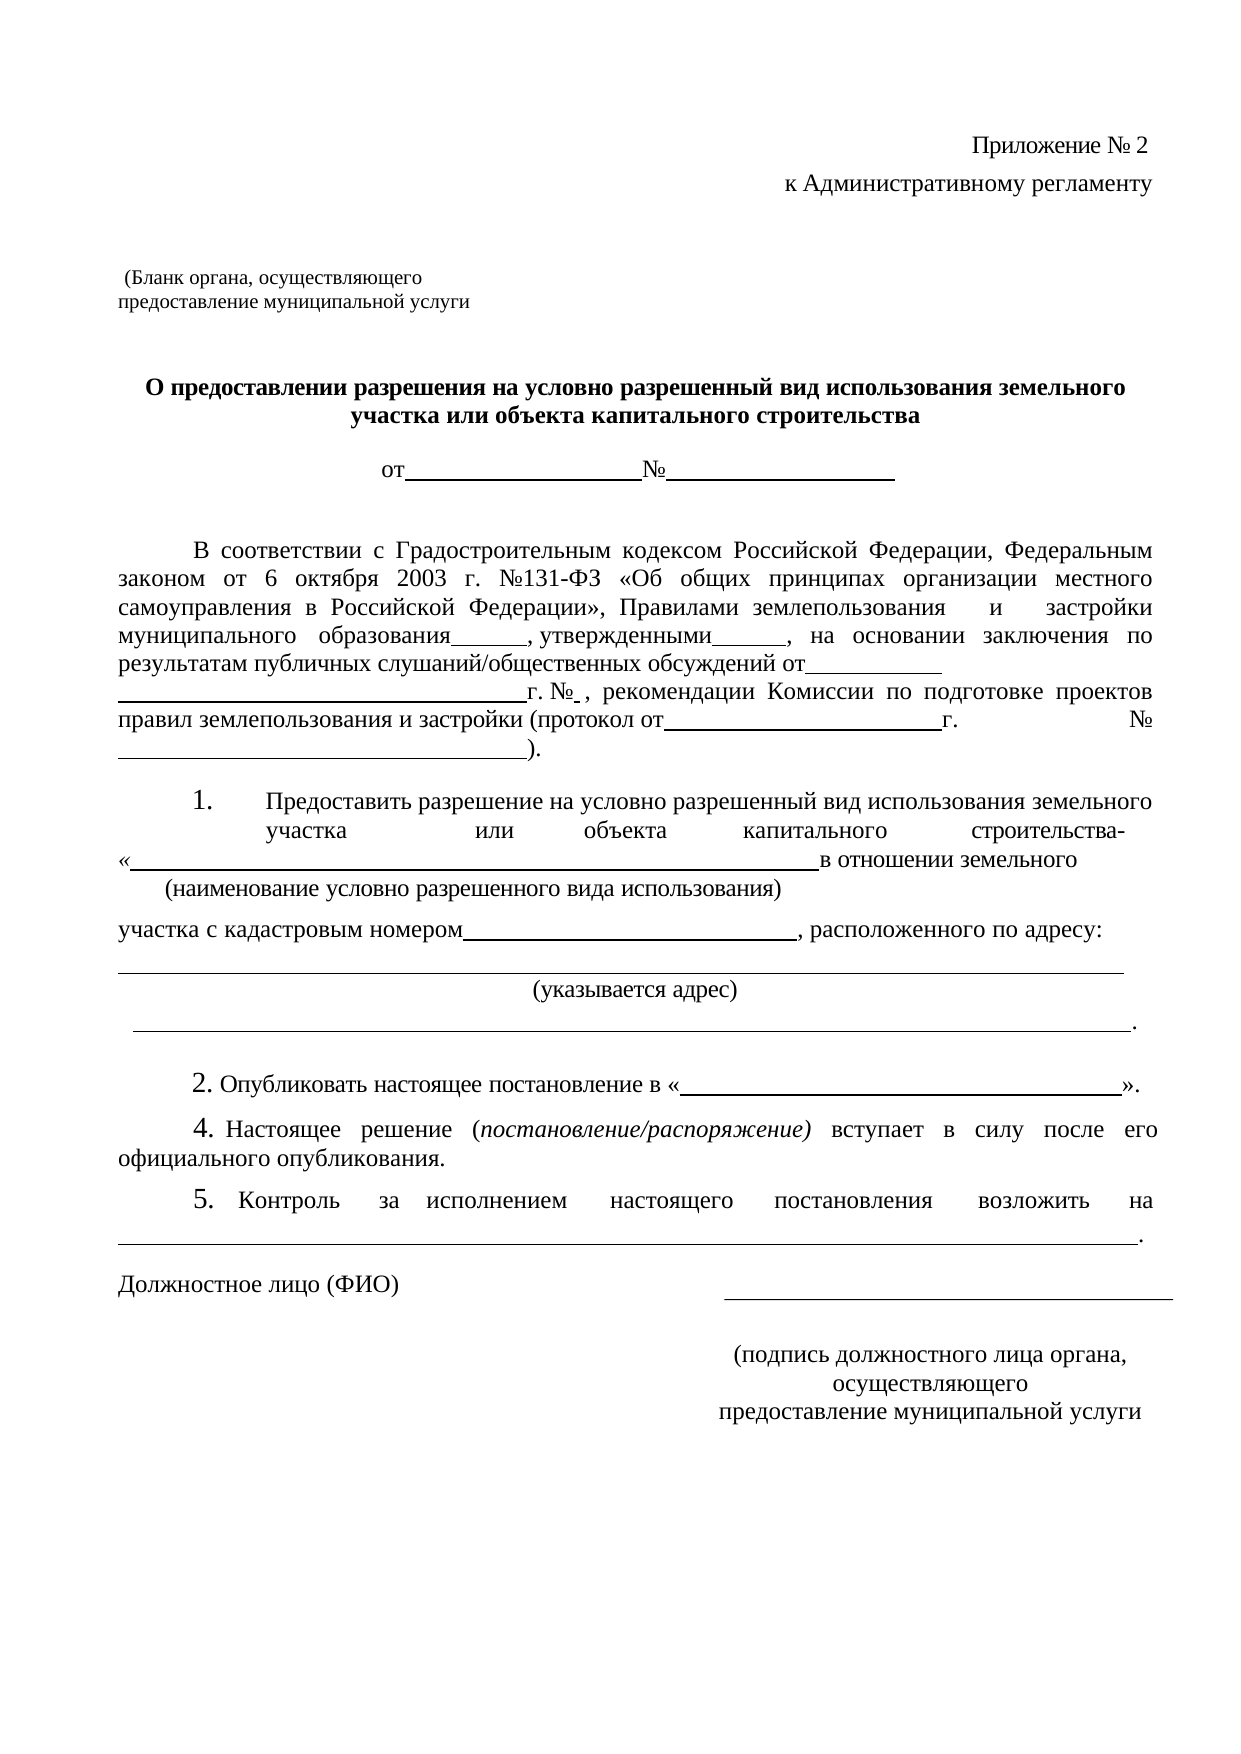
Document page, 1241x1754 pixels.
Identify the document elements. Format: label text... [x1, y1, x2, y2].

subtitle О предоставлении разрешения на условно разрешенный вид использования земельного участка или объекта капитального строительства [124, 372, 1146, 429]
text . [118, 1216, 1169, 1249]
text (указывается адрес) [124, 972, 1146, 1003]
text к Административному регламенту [104, 168, 1152, 197]
text предоставление муниципальной услуги [715, 1397, 1145, 1425]
text Приложение № 2 [104, 130, 1152, 159]
text от № [107, 454, 1169, 483]
list Опубликовать настоящее постановление в « ». [192, 1066, 1169, 1099]
list Настоящее решение (постановление/распоряжение) вступает в силу после его официального опубликования. [118, 1111, 1158, 1172]
text « в отношении земельного [118, 844, 1169, 873]
list Предоставить разрешение на условно разрешенный вид использования земельного участка или объекта капитального строительства- [118, 782, 1152, 844]
text В соответствии с Градостроительным кодексом Российской Федерации, Федеральным законом от 6 октября 2003 г. №131-ФЗ «Об общих принципах организации местного самоуправления в Российской Федерации», Правилами землепользования и застройки муниципального образования , утвержденными , на основании заключения по результатам публичных слушаний/общественных обсуждений от г. № , рекомендации Комиссии по подготовке проектов правил землепользования и застройки (протокол от г. № ). [118, 536, 1153, 762]
text . [104, 1003, 1166, 1036]
text (подпись должностного лица органа, осуществляющего [715, 1339, 1145, 1397]
text (Бланк органа, осуществляющего предоставление муниципальной услуги [118, 265, 475, 313]
list Контроль за исполнением настоящего постановления возложить на [193, 1182, 1169, 1216]
text (наименование условно разрешенного вида использования) [164, 873, 1169, 902]
text участка с кадастровым номером , расположенного по адресу: [118, 914, 1169, 943]
text Должностное лицо (ФИО) [118, 1269, 1169, 1298]
